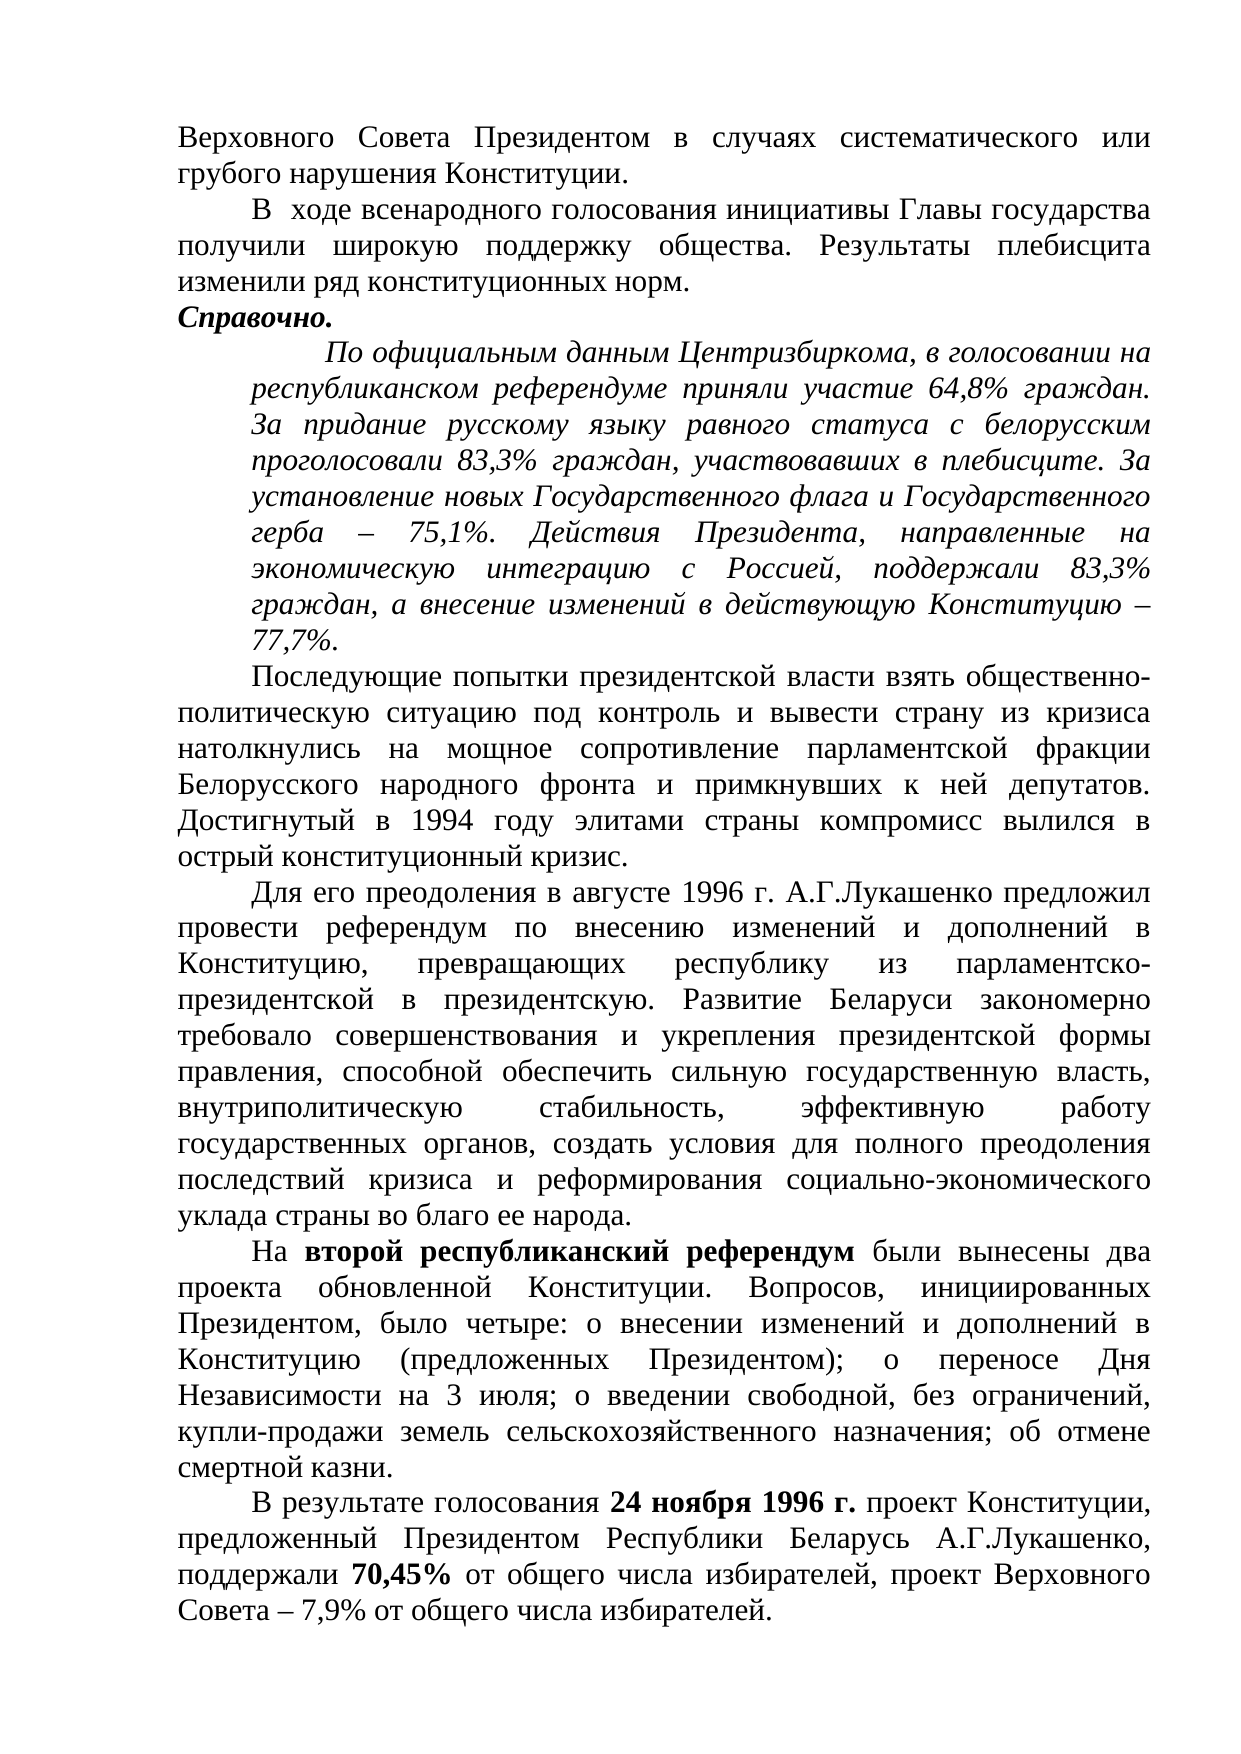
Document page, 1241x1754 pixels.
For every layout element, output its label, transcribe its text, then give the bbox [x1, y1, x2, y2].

text Последующие попытки президентской власти взять общественно-политическую ситуацию под контроль и вывести страну из кризиса натолкнулись на мощное сопротивление парламентской фракции Белорусского народного фронта и примкнувших к ней депутатов. Достигнутый в 1994 году элитами страны компромисс вылился в острый конституционный кризис. [177, 657, 1152, 873]
text В результате голосования 24 ноября 1996 г. проект Конституции, предложенный Президентом Республики Беларусь А.Г.Лукашенко, поддержали 70,45% от общего числа избирателей, проект Верховного Совета – 7,9% от общего числа избирателей. [177, 1484, 1152, 1627]
text Справочно. [177, 298, 1152, 334]
text Для его преодоления в августе 1996 г. А.Г.Лукашенко предложил провести референдум по внесению изменений и дополнений в Конституцию, превращающих республику из парламентско-президентской в президентскую. Развитие Беларуси закономерно требовало совершенствования и укрепления президентской формы правления, способной обеспечить сильную государственную власть, внутриполитическую стабильность, эффективную работу государственных органов, создать условия для полного преодоления последствий кризиса и реформирования социально-экономического уклада страны во благо ее народа. [177, 873, 1152, 1232]
text По официальным данным Центризбиркома, в голосовании на республиканском референдуме приняли участие 64,8% граждан. За придание русскому языку равного статуса с белорусским проголосовали 83,3% граждан, участвовавших в плебисците. За установление новых Государственного флага и Государственного герба – 75,1%. Действия Президента, направленные на экономическую интеграцию с Россией, поддержали 83,3% граждан, а внесение изменений в действующую Конституцию – 77,7%. [251, 334, 1152, 657]
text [177, 118, 1152, 190]
text На второй республиканский референдум были вынесены два проекта обновленной Конституции. Вопросов, инициированных Президентом, было четыре: о внесении изменений и дополнений в Конституцию (предложенных Президентом); о переносе Дня Независимости на 3 июля; о введении свободной, без ограничений, купли-продажи земель сельскохозяйственного назначения; об отмене смертной казни. [177, 1232, 1152, 1484]
text В ходе всенародного голосования инициативы Главы государства получили широкую поддержку общества. Результаты плебисцита изменили ряд конституционных норм. [177, 190, 1152, 298]
